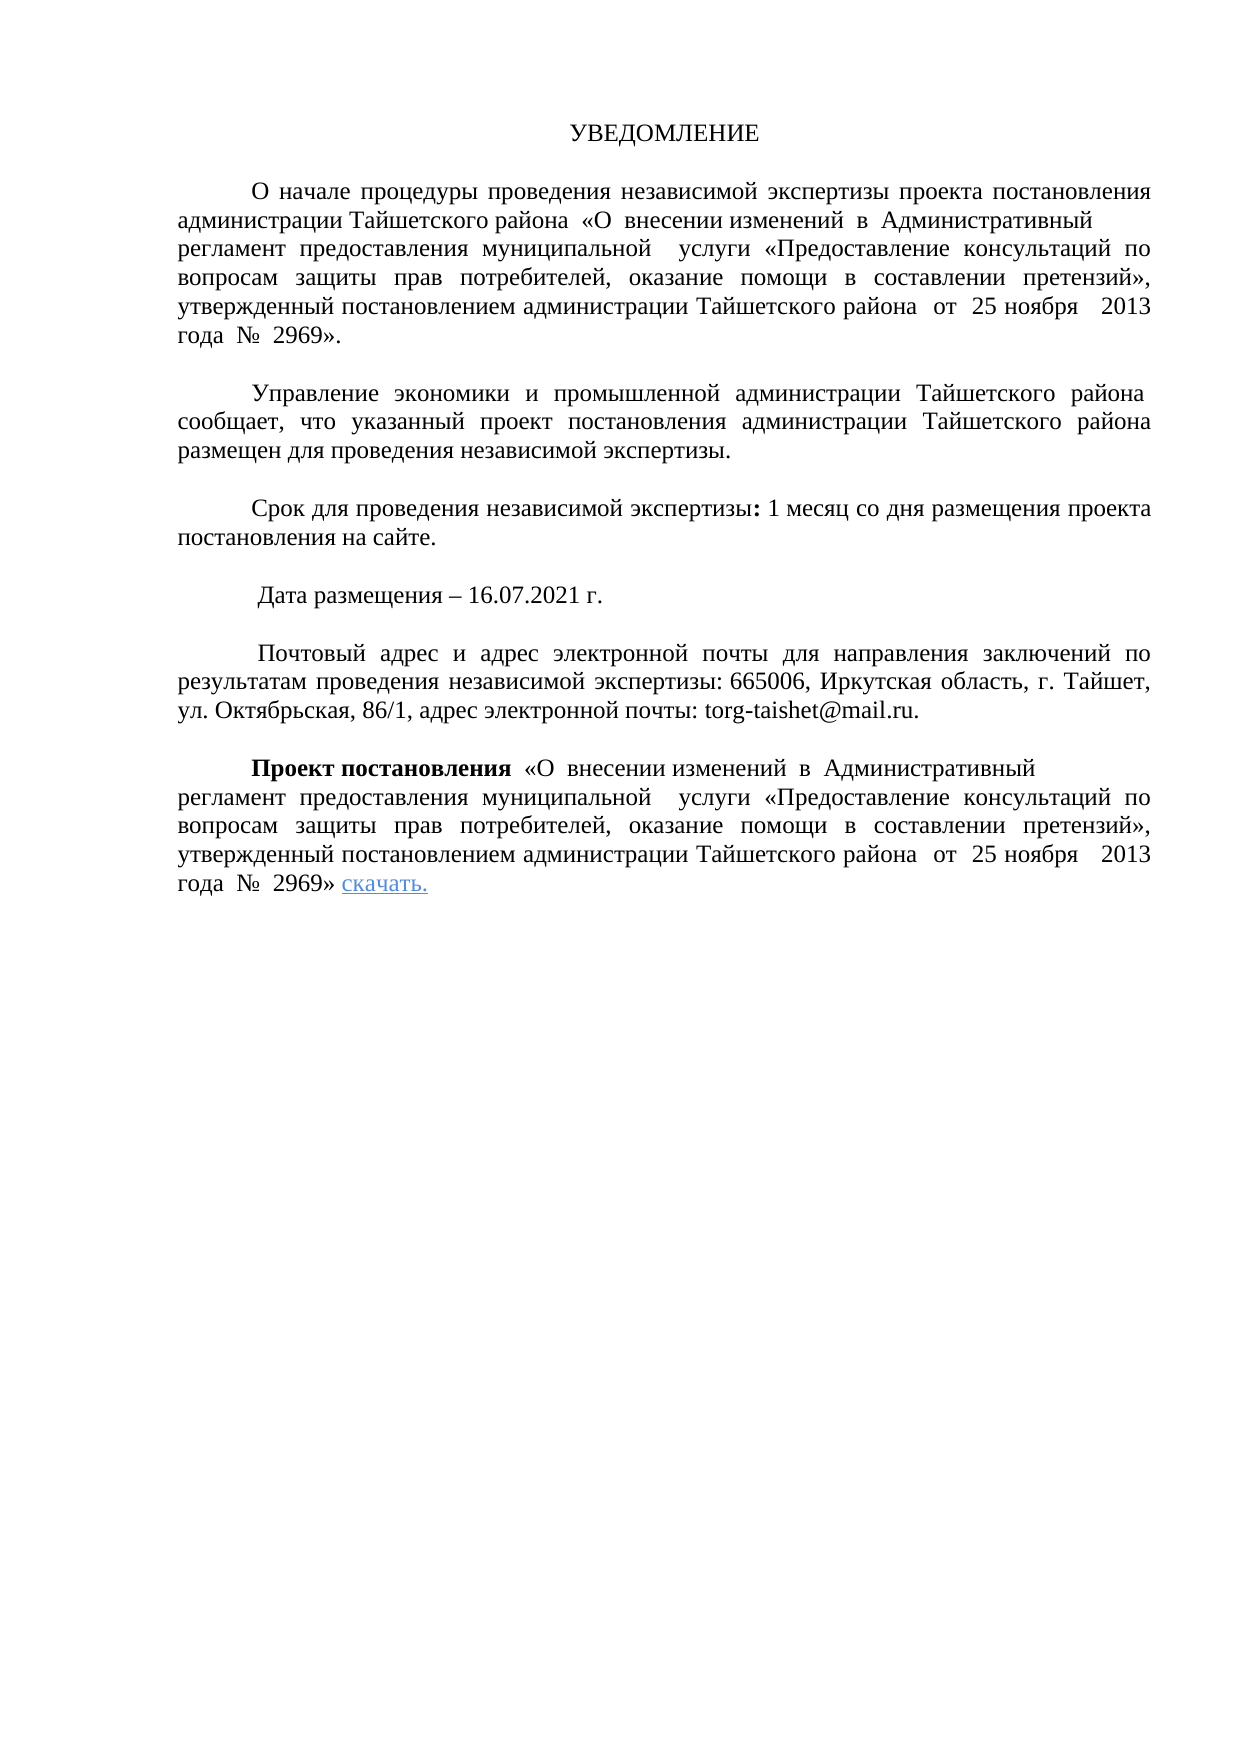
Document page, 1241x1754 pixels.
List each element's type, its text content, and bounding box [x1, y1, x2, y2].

text О начале процедуры проведения независимой экспертизы проекта постановления администрации Тайшетского района «О внесении изменений в Административный [177, 176, 1152, 233]
text Дата размещения – 16.07.2021 г. [177, 580, 1152, 608]
text Почтовый адрес и адрес электронной почты для направления заключений по результатам проведения независимой экспертизы: 665006, Иркутская область, г. Тайшет, ул. Октябрьская, 86/1, адрес электронной почты: torg-taishet@mail.ru. [177, 638, 1152, 724]
text Управление экономики и промышленной администрации Тайшетского района сообщает, что указанный проект постановления администрации Тайшетского района размещен для проведения независимой экспертизы. [177, 378, 1152, 464]
text УВЕДОМЛЕНИЕ [177, 118, 1152, 147]
text регламент предоставления муниципальной услуги «Предоставление консультаций по вопросам защиты прав потребителей, оказание помощи в составлении претензий», утвержденный постановлением администрации Тайшетского района от 25 ноября 2013 года № 2969». [177, 233, 1152, 348]
text регламент предоставления муниципальной услуги «Предоставление консультаций по вопросам защиты прав потребителей, оказание помощи в составлении претензий», утвержденный постановлением администрации Тайшетского района от 25 ноября 2013 года № 2969» скачать. [177, 782, 1152, 897]
text Проект постановления «О внесении изменений в Административный [177, 753, 1152, 782]
text Срок для проведения независимой экспертизы: 1 месяц со дня размещения проекта постановления на сайте. [177, 493, 1152, 551]
